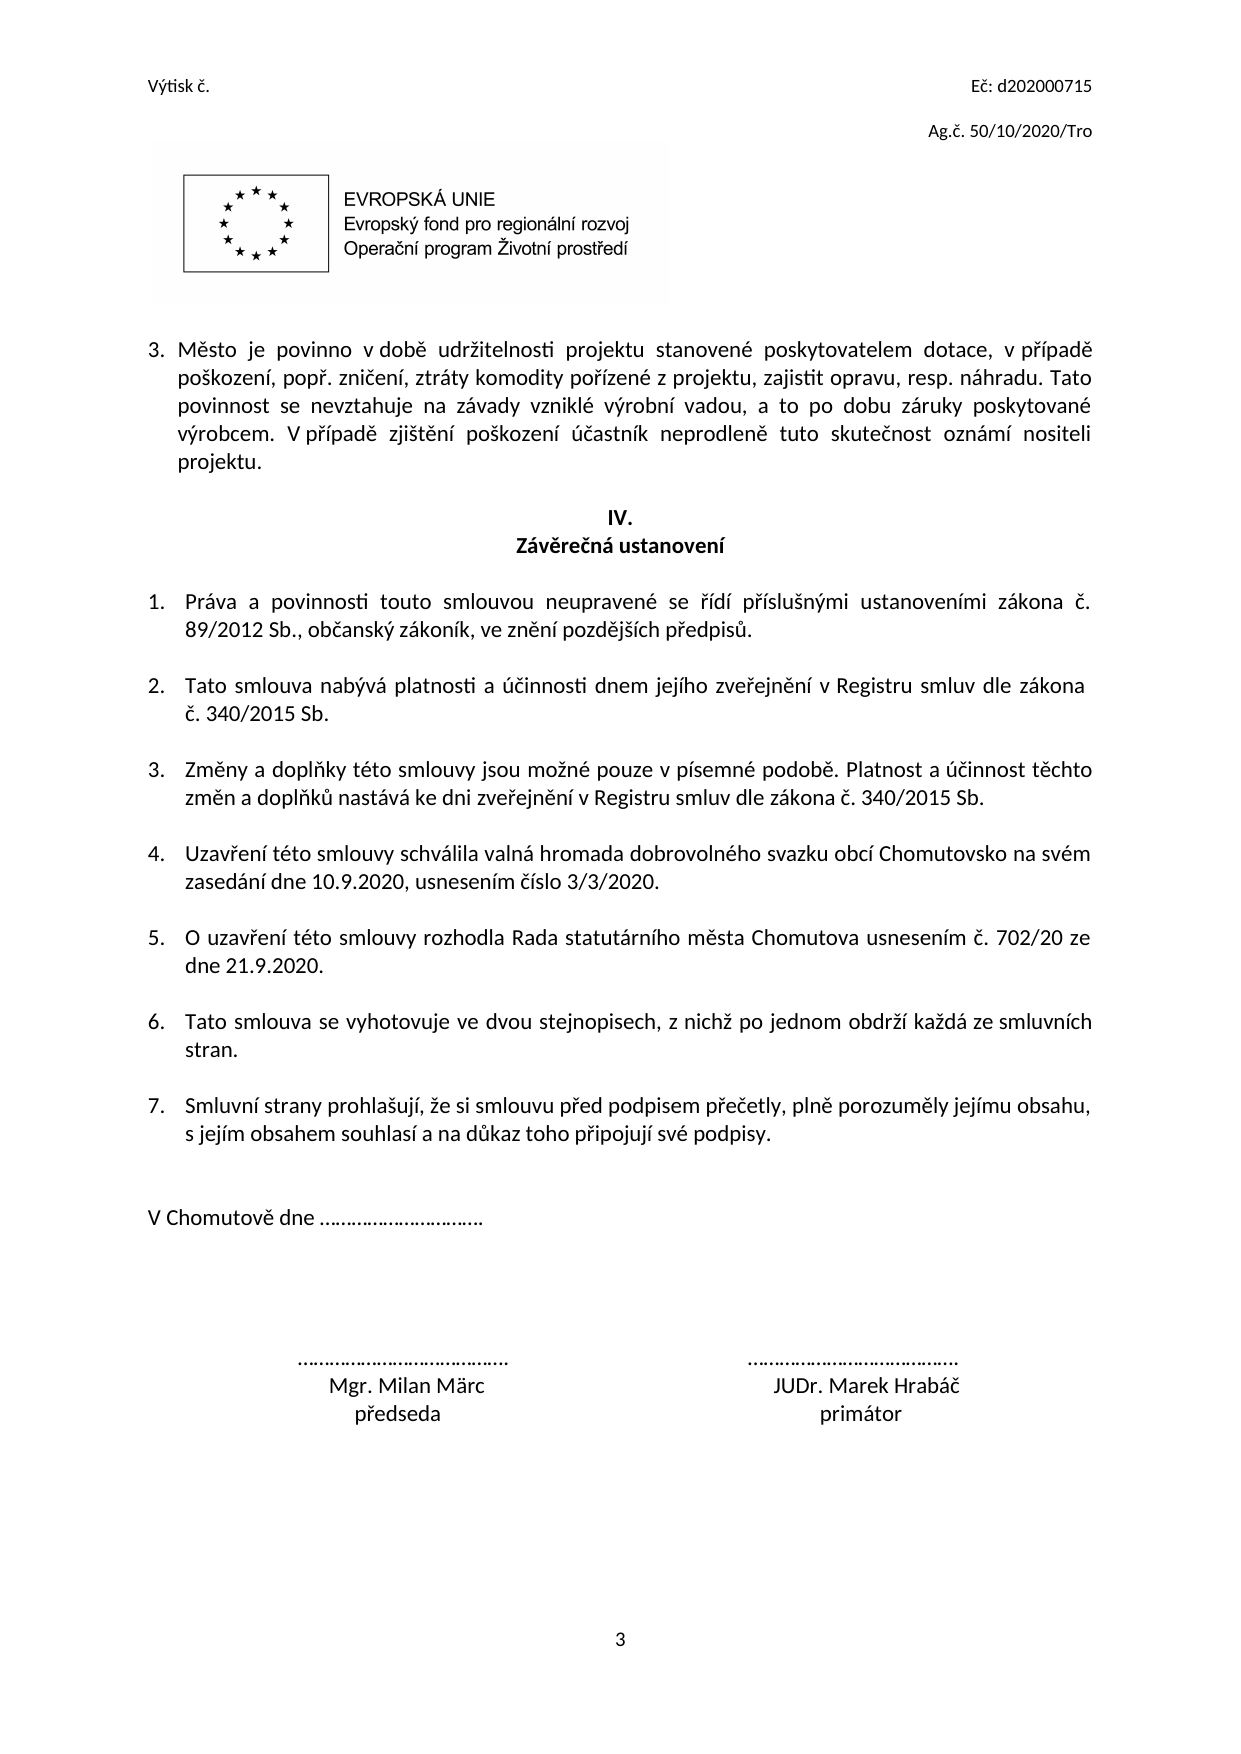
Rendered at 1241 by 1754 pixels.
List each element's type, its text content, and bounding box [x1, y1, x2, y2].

list Práva a povinnosti touto smlouvou neupravené se řídí příslušnými ustanoveními zákona č. 89/2012 Sb., občanský zákoník, ve znění pozdějších předpisů. [148, 587, 1092, 643]
list Tato smlouva se vyhotovuje ve dvou stejnopisech, z nichž po jednom obdrží každá ze smluvních stran. [148, 1007, 1092, 1063]
text Závěrečná ustanovení [148, 531, 1092, 559]
text …………………………………. …………………………………. [148, 1343, 1092, 1371]
picture [151, 142, 669, 305]
list Město je povinno v době udržitelnosti projektu stanovené poskytovatelem dotace, v případě poškození, popř. zničení, ztráty komodity pořízené z projektu, zajistit opravu, resp. náhradu. Tato povinnost se nevztahuje na závady vzniklé výrobní vadou, a to po dobu záruky poskytované výrobcem. V případě zjištění poškození účastník neprodleně tuto skutečnost oznámí nositeli projektu. [148, 335, 1092, 475]
list Změny a doplňky této smlouvy jsou možné pouze v písemné podobě. Platnost a účinnost těchto změn a doplňků nastává ke dni zveřejnění v Registru smluv dle zákona č. 340/2015 Sb. [148, 755, 1092, 811]
list Uzavření této smlouvy schválila valná hromada dobrovolného svazku obcí Chomutovsko na svém zasedání dne 10.9.2020, usnesením číslo 3/3/2020. [148, 839, 1092, 895]
list Smluvní strany prohlašují, že si smlouvu před podpisem přečetly, plně porozuměly jejímu obsahu, s jejím obsahem souhlasí a na důkaz toho připojují své podpisy. [148, 1091, 1092, 1147]
list V Chomutově dne …………………………. [148, 1203, 1092, 1231]
list Tato smlouva nabývá platnosti a účinnosti dnem jejího zveřejnění v Registru smluv dle zákona č. 340/2015 Sb. [148, 671, 1092, 727]
list O uzavření této smlouvy rozhodla Rada statutárního města Chomutova usnesením č. 702/20 ze dne 21.9.2020. [148, 923, 1092, 979]
text Mgr. Milan Märc JUDr. Marek Hrabáč [148, 1371, 1092, 1399]
text předseda primátor [148, 1399, 1092, 1427]
text IV. [148, 503, 1092, 531]
